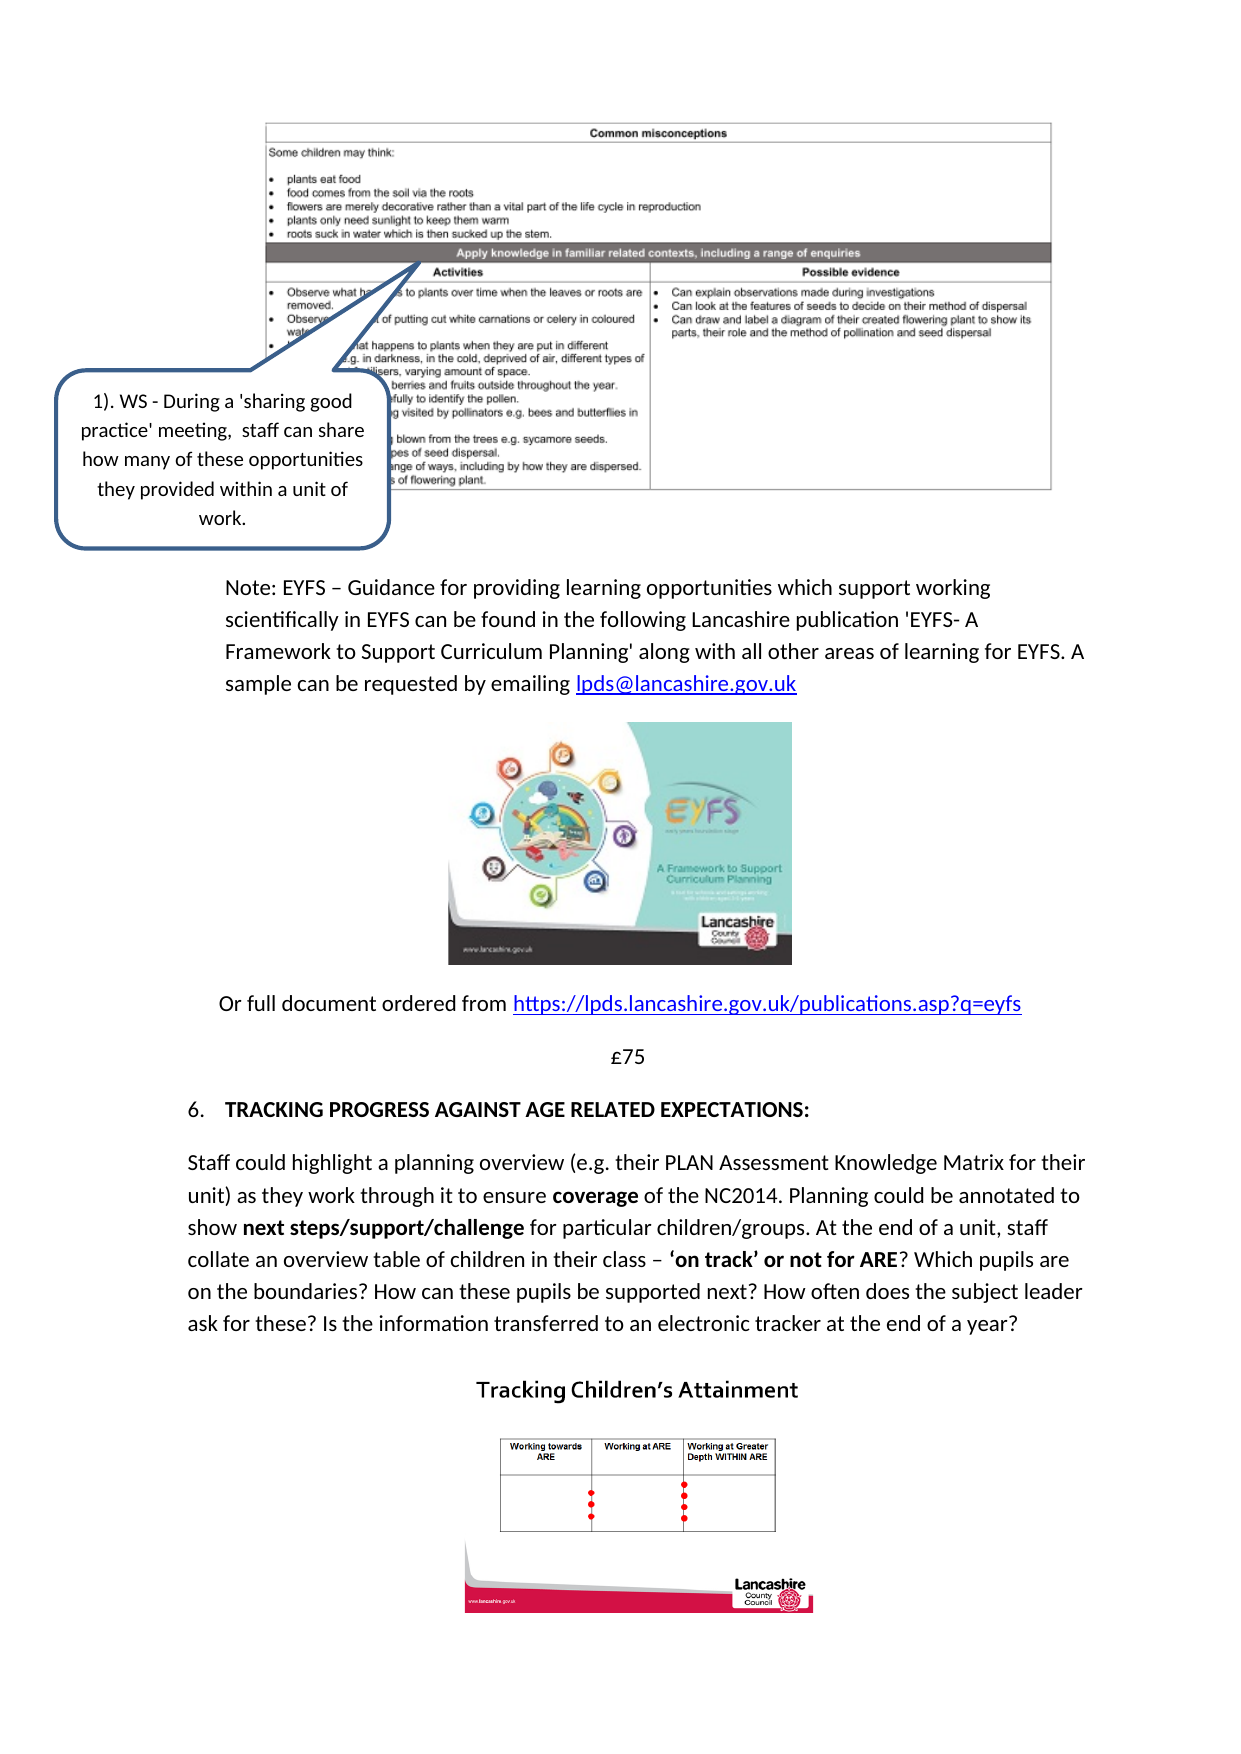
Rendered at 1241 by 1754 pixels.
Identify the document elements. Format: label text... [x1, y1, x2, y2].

picture [262, 118, 1054, 495]
text Staff could highlight a planning overview (e.g. their PLAN Assessment Knowledge Matrix for their unit) as they work through it to ensure coverage of the NC2014. Planning could be annotated to show next steps/support/challenge for particular children/groups. At the end of a unit, staff collate an overview table of children in their class – ‘on track’ or not for ARE? Which pupils are on the boundaries? How can these pupils be supported next? How often does the subject leader ask for these? Is the information transferred to an electronic tracker at the end of a year? [187, 1148, 1090, 1337]
list TRACKING PROGRESS AGAINST AGE RELATED EXPECTATIONS: [187, 1096, 1090, 1123]
picture [448, 722, 792, 965]
picture [464, 1362, 814, 1613]
text £75 [150, 1042, 1090, 1071]
text Or full document ordered from https://lpds.lancashire.gov.uk/publications.asp?q=eyfs [150, 989, 1090, 1017]
text Note: EYFS – Guidance for providing learning opportunities which support working scientifically in EYFS can be found in the following Lancashire publication 'EYFS- A Framework to Support Curriculum Planning' along with all other areas of learning for EYFS. A sample can be requested by emailing lpds@lancashire.gov.uk [225, 573, 1090, 697]
